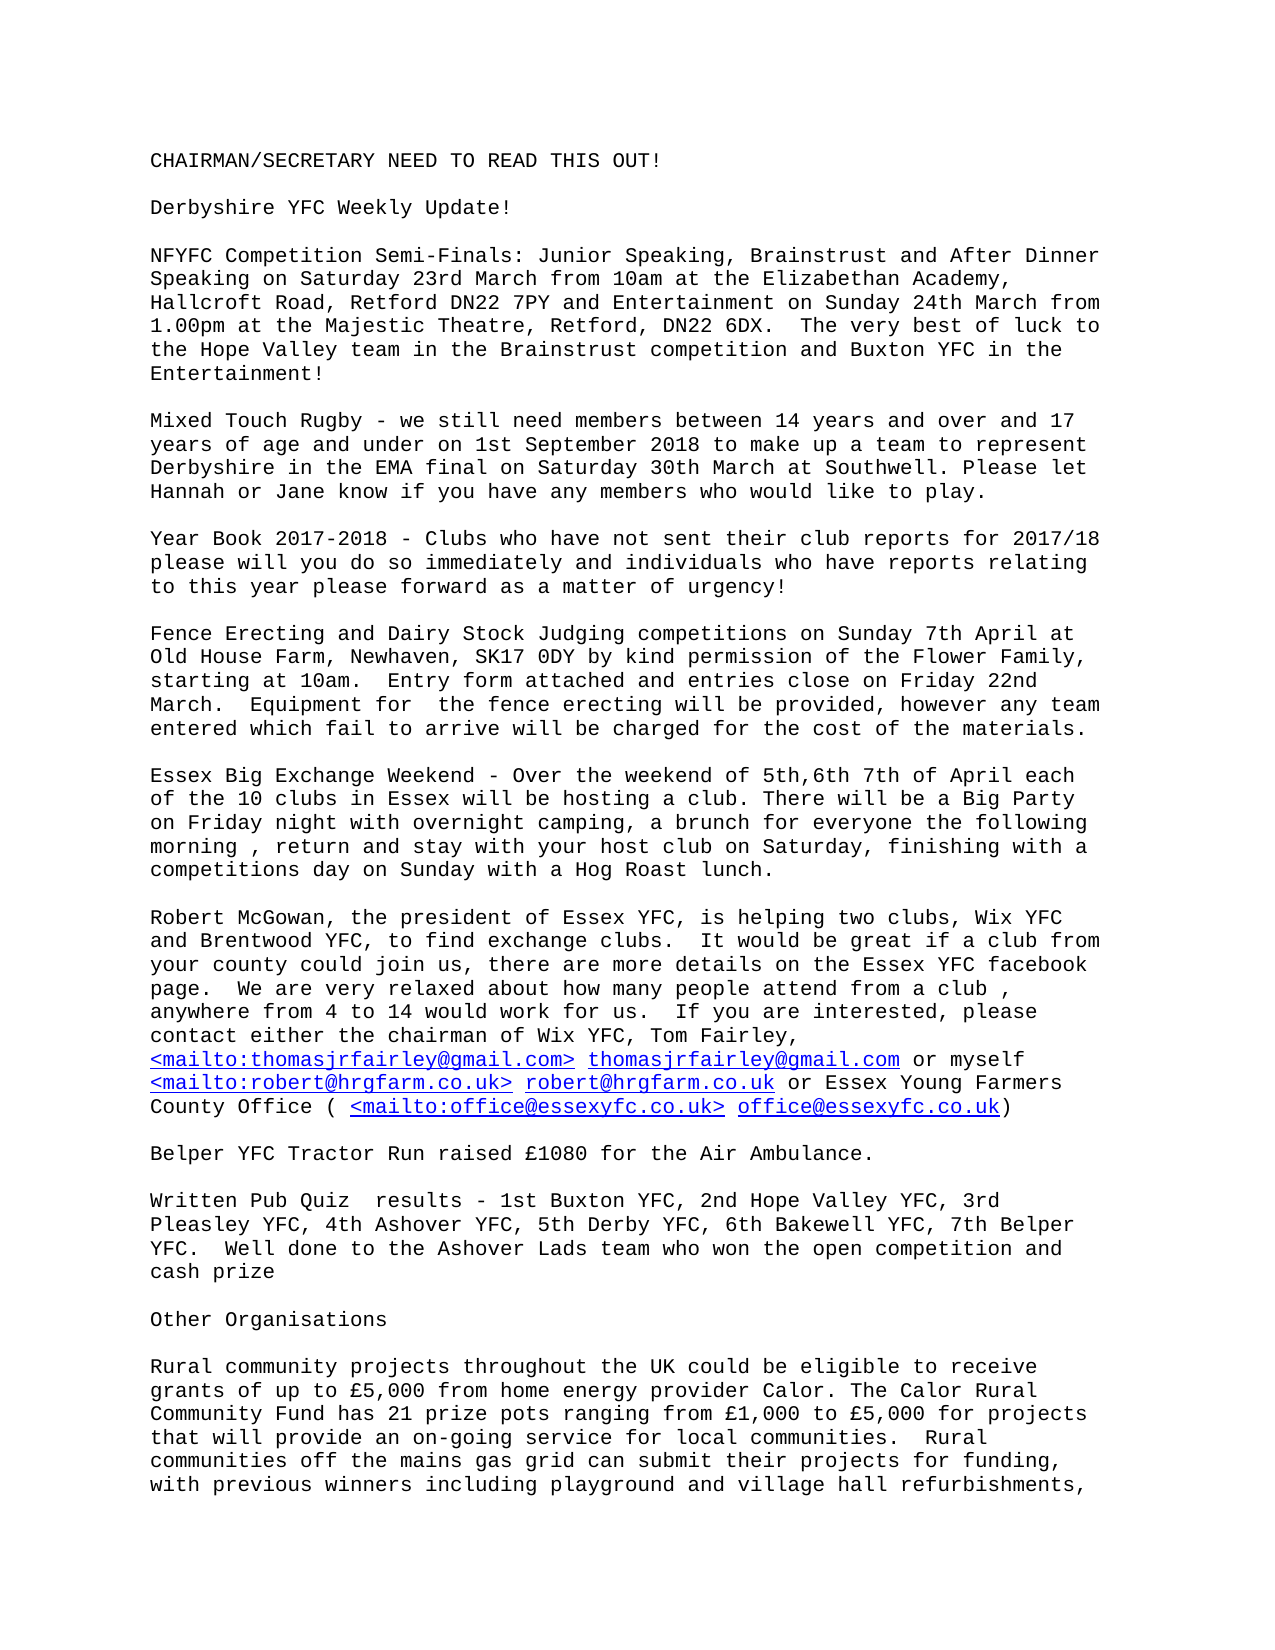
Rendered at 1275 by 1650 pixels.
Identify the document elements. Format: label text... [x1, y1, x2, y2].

text Essex Big Exchange Weekend - Over the weekend of 5th,6th 7th of April each [150, 765, 1125, 788]
text YFC. Well done to the Ashover Lads team who won the open competition and [150, 1238, 1125, 1261]
text <mailto:thomasjrfairley@gmail.com> thomasjrfairley@gmail.com or myself [150, 1048, 1125, 1072]
text with previous winners including playground and village hall refurbishments, [150, 1474, 1125, 1498]
text Community Fund has 21 prize pots ranging from £1,000 to £5,000 for projects [150, 1403, 1125, 1427]
text your county could join us, there are more details on the Essex YFC facebook [150, 954, 1125, 978]
text Hallcroft Road, Retford DN22 7PY and Entertainment on Sunday 24th March from [150, 292, 1125, 316]
text Written Pub Quiz results - 1st Buxton YFC, 2nd Hope Valley YFC, 3rd [150, 1190, 1125, 1214]
text Mixed Touch Rugby - we still need members between 14 years and over and 17 [150, 410, 1125, 434]
text morning , return and stay with your host club on Saturday, finishing with a [150, 836, 1125, 859]
text Hannah or Jane know if you have any members who would like to play. [150, 481, 1125, 505]
text anywhere from 4 to 14 would work for us. If you are interested, please [150, 1001, 1125, 1025]
text and Brentwood YFC, to find exchange clubs. It would be great if a club from [150, 930, 1125, 954]
text Pleasley YFC, 4th Ashover YFC, 5th Derby YFC, 6th Bakewell YFC, 7th Belper [150, 1214, 1125, 1238]
text Rural community projects throughout the UK could be eligible to receive [150, 1356, 1125, 1379]
text years of age and under on 1st September 2018 to make up a team to represent [150, 434, 1125, 457]
text page. We are very relaxed about how many people attend from a club , [150, 978, 1125, 1001]
text Belper YFC Tractor Run raised £1080 for the Air Ambulance. [150, 1143, 1125, 1167]
text cash prize [150, 1261, 1125, 1285]
text entered which fail to arrive will be charged for the cost of the materials. [150, 717, 1125, 741]
text Robert McGowan, the president of Essex YFC, is helping two clubs, Wix YFC [150, 907, 1125, 930]
text please will you do so immediately and individuals who have reports relating [150, 552, 1125, 576]
text communities off the mains gas grid can submit their projects for funding, [150, 1451, 1125, 1474]
text NFYFC Competition Semi-Finals: Junior Speaking, Brainstrust and After Dinner [150, 244, 1125, 268]
text of the 10 clubs in Essex will be hosting a club. There will be a Big Party [150, 788, 1125, 812]
text Speaking on Saturday 23rd March from 10am at the Elizabethan Academy, [150, 268, 1125, 292]
text the Hope Valley team in the Brainstrust competition and Buxton YFC in the [150, 339, 1125, 363]
text <mailto:robert@hrgfarm.co.uk> robert@hrgfarm.co.uk or Essex Young Farmers [150, 1072, 1125, 1096]
text to this year please forward as a matter of urgency! [150, 576, 1125, 599]
text Entertainment! [150, 363, 1125, 386]
text Derbyshire in the EMA final on Saturday 30th March at Southwell. Please let [150, 457, 1125, 481]
text competitions day on Sunday with a Hog Roast lunch. [150, 859, 1125, 883]
text grants of up to £5,000 from home energy provider Calor. The Calor Rural [150, 1379, 1125, 1403]
text CHAIRMAN/SECRETARY NEED TO READ THIS OUT! [150, 150, 1125, 174]
text contact either the chairman of Wix YFC, Tom Fairley, [150, 1025, 1125, 1048]
text starting at 10am. Entry form attached and entries close on Friday 22nd [150, 670, 1125, 694]
text that will provide an on-going service for local communities. Rural [150, 1427, 1125, 1451]
text on Friday night with overnight camping, a brunch for everyone the following [150, 812, 1125, 836]
text March. Equipment for the fence erecting will be provided, however any team [150, 694, 1125, 717]
text Derbyshire YFC Weekly Update! [150, 197, 1125, 221]
text Other Organisations [150, 1309, 1125, 1332]
text Fence Erecting and Dairy Stock Judging competitions on Sunday 7th April at [150, 623, 1125, 647]
text County Office ( <mailto:office@essexyfc.co.uk> office@essexyfc.co.uk) [150, 1096, 1125, 1119]
text Old House Farm, Newhaven, SK17 0DY by kind permission of the Flower Family, [150, 647, 1125, 670]
text Year Book 2017-2018 - Clubs who have not sent their club reports for 2017/18 [150, 528, 1125, 552]
text 1.00pm at the Majestic Theatre, Retford, DN22 6DX. The very best of luck to [150, 316, 1125, 339]
